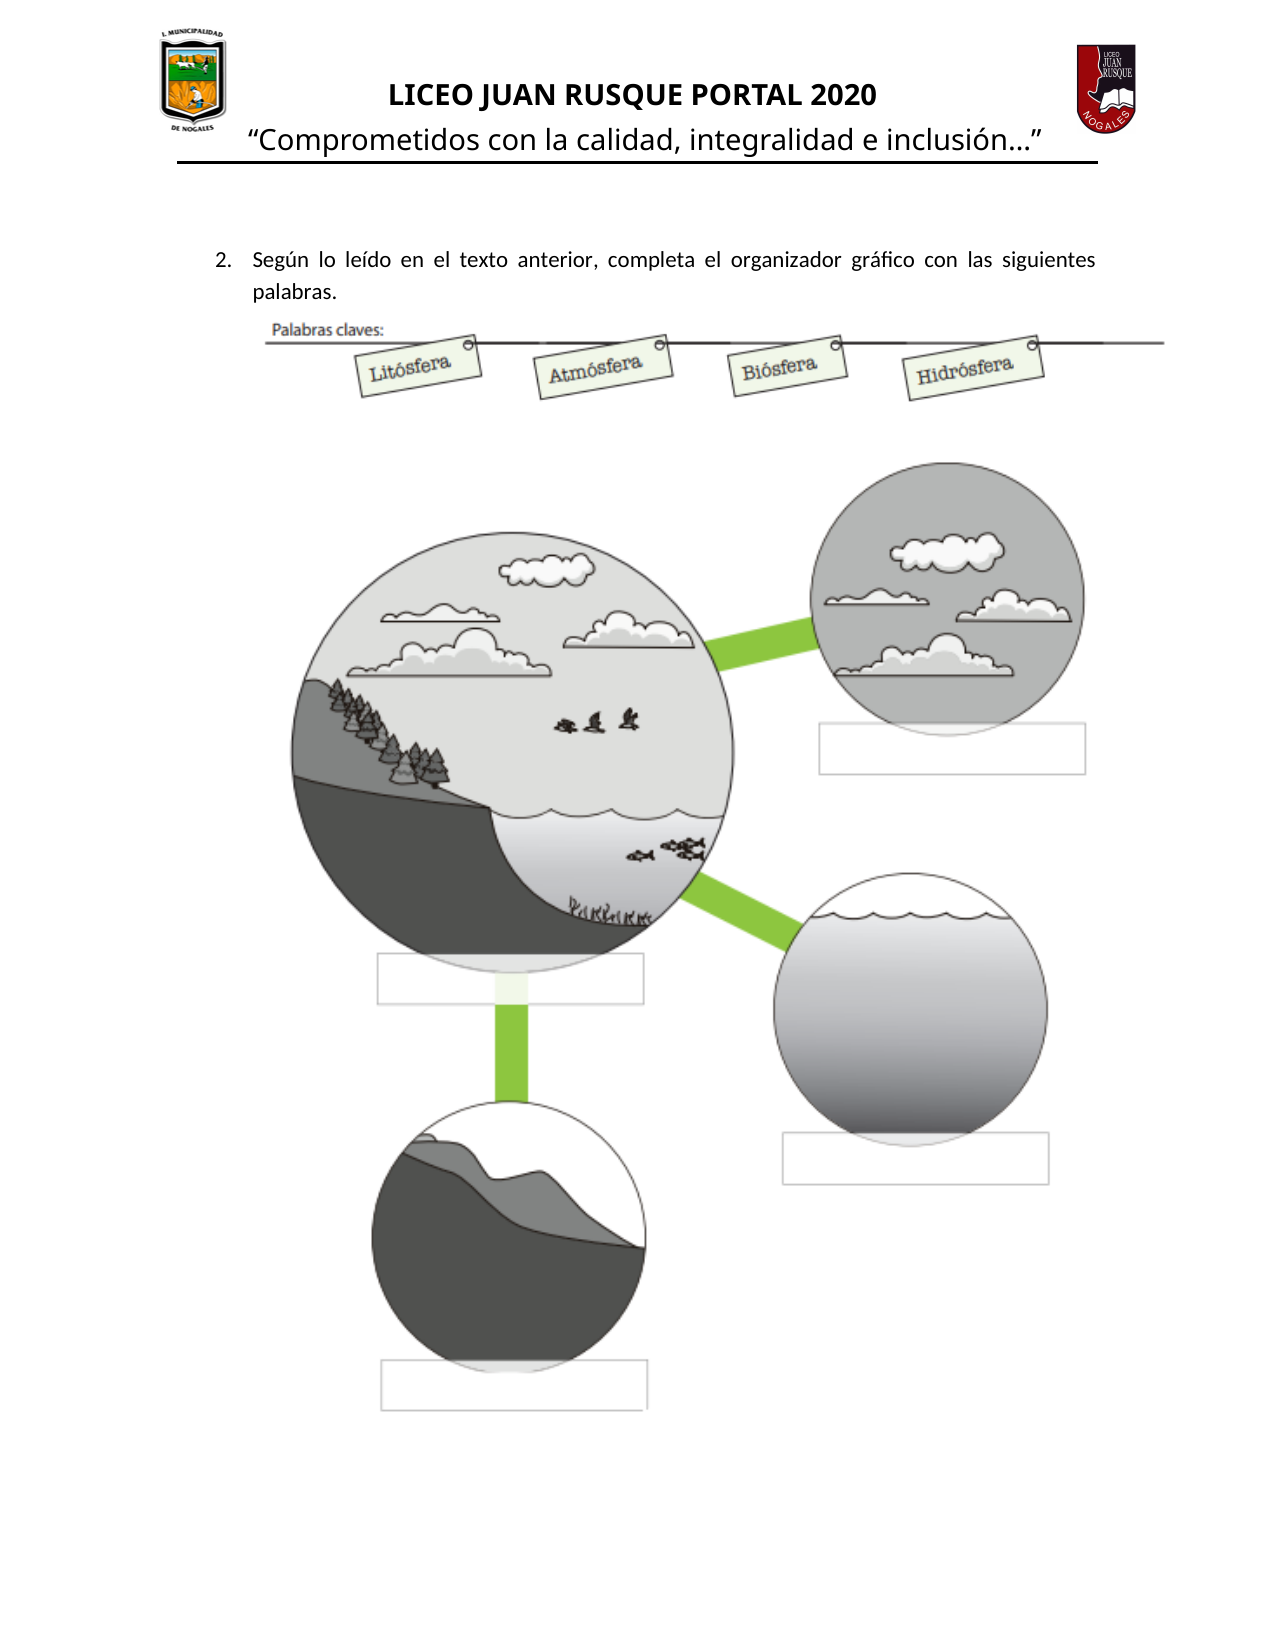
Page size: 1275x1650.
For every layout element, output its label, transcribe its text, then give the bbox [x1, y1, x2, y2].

picture [252, 442, 1137, 1417]
picture [1076, 44, 1137, 134]
picture [120, 24, 266, 134]
list Según lo leído en el texto anterior, completa el organizador gráfico con las siguientes palabras. [215, 245, 1098, 306]
picture [252, 309, 1172, 406]
